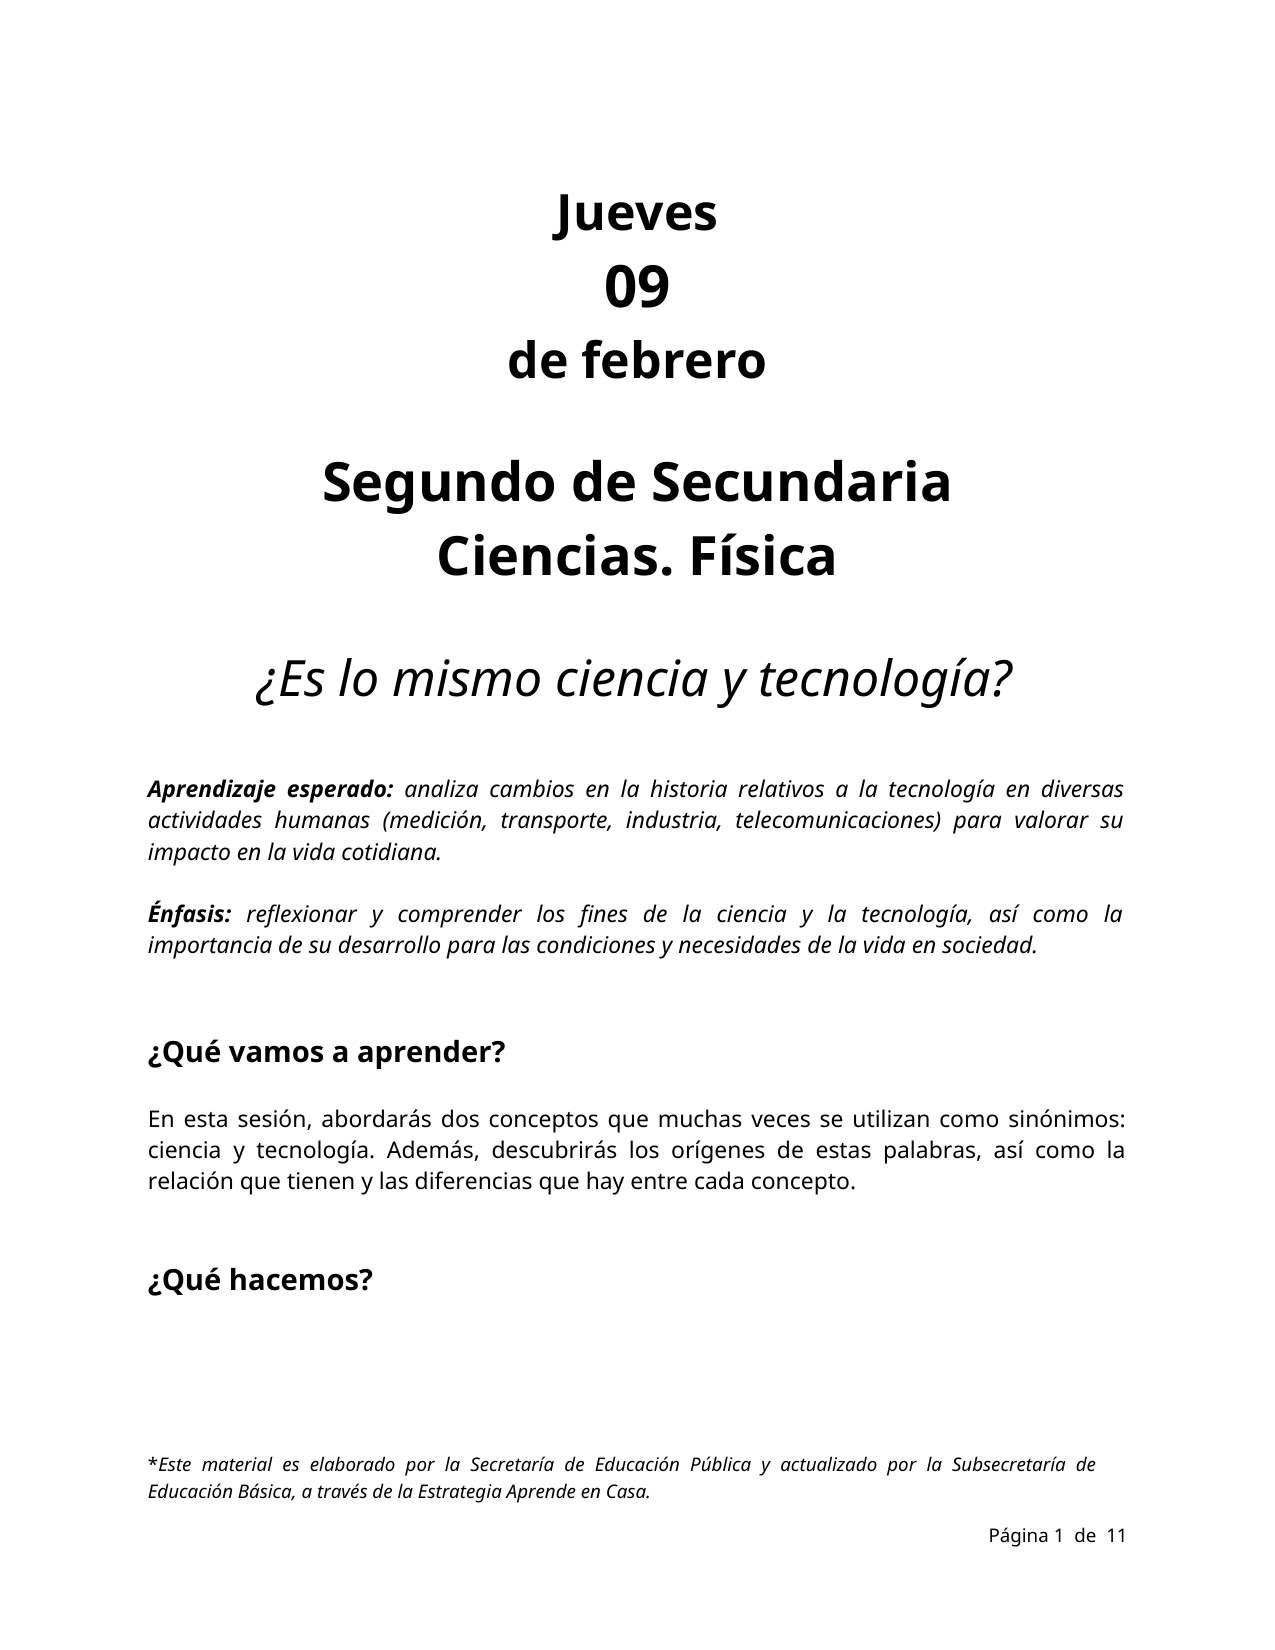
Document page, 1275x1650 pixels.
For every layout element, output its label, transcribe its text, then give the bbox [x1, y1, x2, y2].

text ¿Qué hacemos? [148, 1259, 1127, 1298]
text Énfasis: reflexionar y comprender los fines de la ciencia y la tecnología, así como la importancia de su desarrollo para las condiciones y necesidades de la vida en sociedad. [148, 898, 1127, 961]
text 09 [148, 245, 1127, 325]
text Segundo de Secundaria [148, 444, 1127, 518]
text Aprendizaje esperado: analiza cambios en la historia relativos a la tecnología en diversas actividades humanas (medición, transporte, industria, telecomunicaciones) para valorar su impacto en la vida cotidiana. [148, 773, 1127, 867]
text En esta sesión, abordarás dos conceptos que muchas veces se utilizan como sinónimos: ciencia y tecnología. Además, descubrirás los orígenes de estas palabras, así como la relación que tienen y las diferencias que hay entre cada concepto. [148, 1102, 1127, 1196]
text de febrero [148, 325, 1127, 393]
text ¿Es lo mismo ciencia y tecnología? [148, 642, 1127, 711]
text Jueves [148, 177, 1127, 245]
text ¿Qué vamos a aprender? [148, 1032, 1127, 1071]
text Ciencias. Física [148, 518, 1127, 591]
